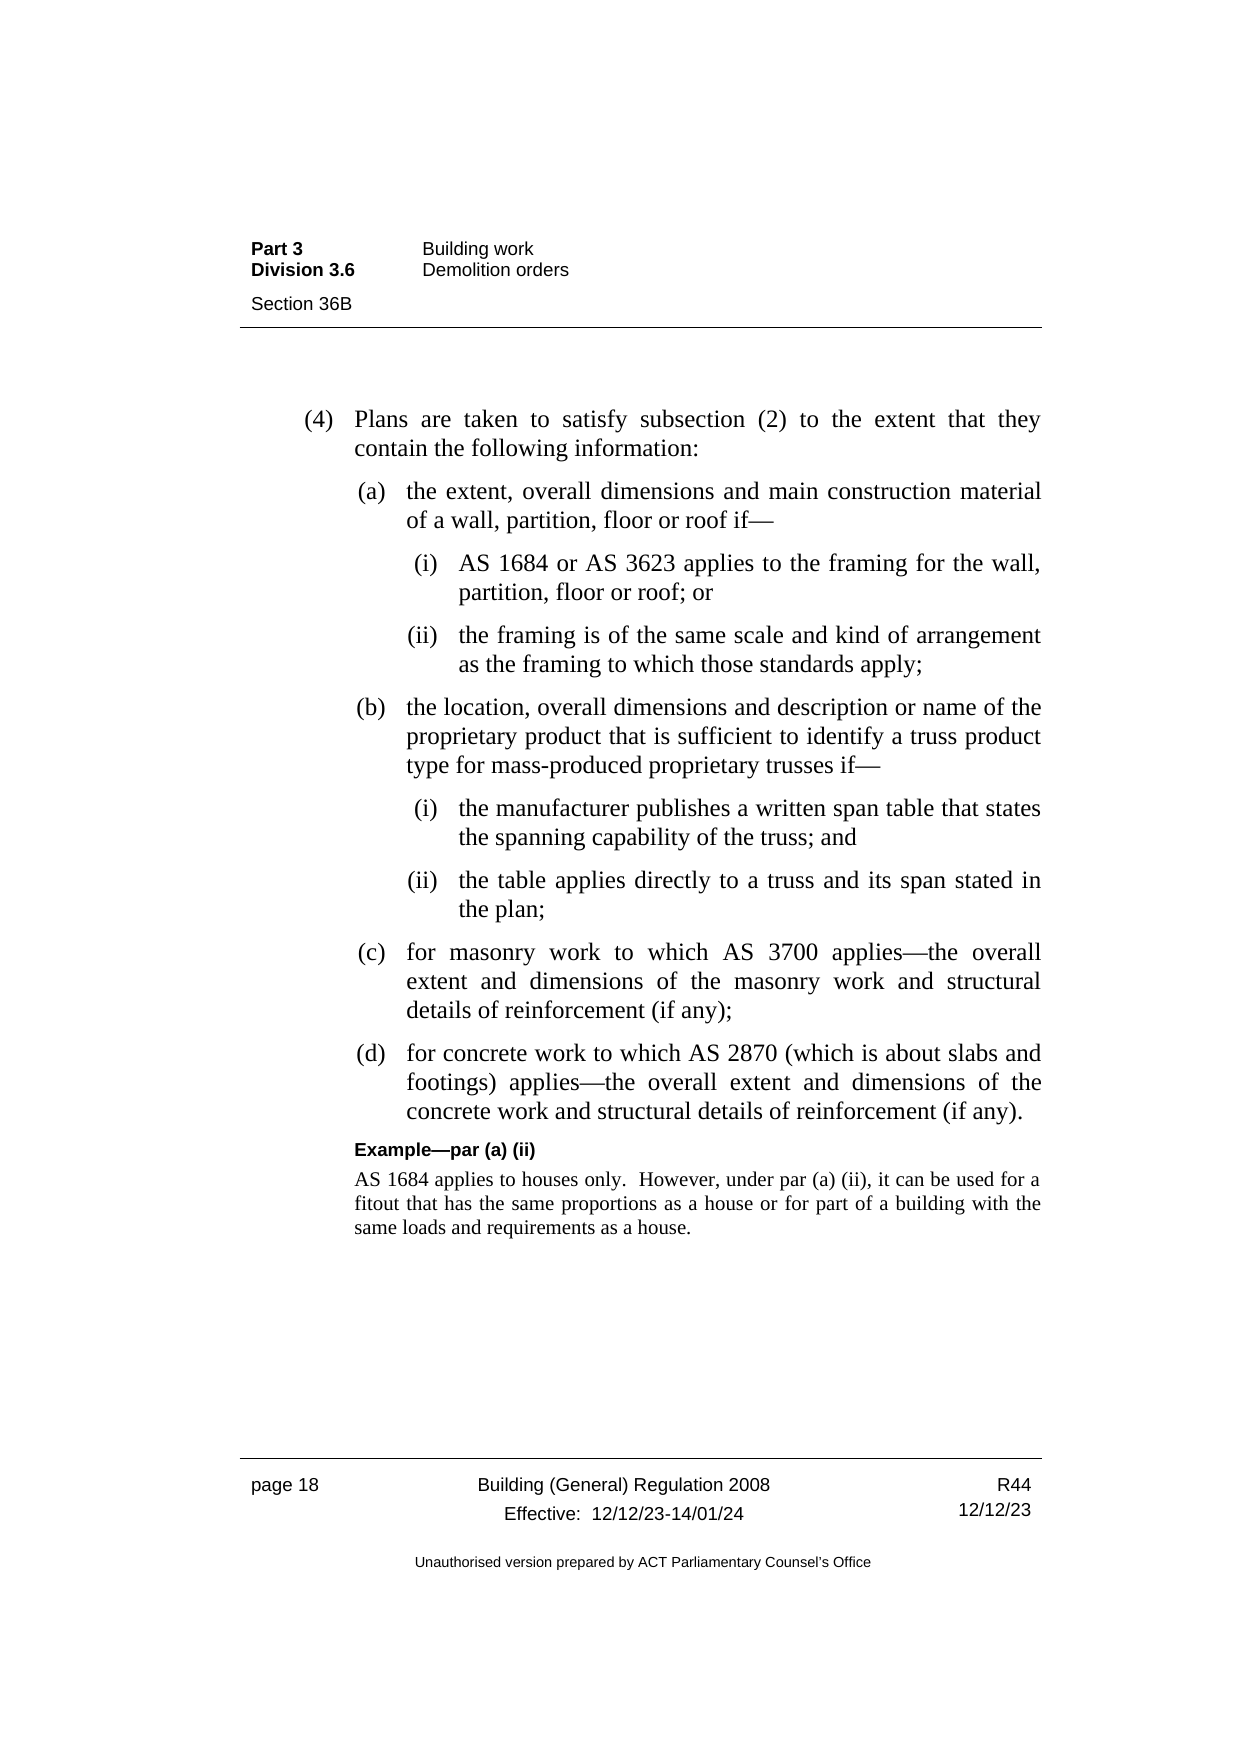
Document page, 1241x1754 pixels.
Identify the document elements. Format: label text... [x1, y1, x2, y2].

text (4) Plans are taken to satisfy subsection (2) to the extent that they contain the following information: [239, 404, 1042, 462]
text AS 1684 applies to houses only. However, under par (a) (ii), it can be used for a fitout that has the same proportions as a house or for part of a building with the same loads and requirements as a house. [354, 1167, 1042, 1239]
text (i) the manufacturer publishes a written span table that states the spanning capability of the truss; and [239, 793, 1042, 851]
text (ii) the table applies directly to a truss and its span stated in the plan; [239, 865, 1042, 923]
text (c) for masonry work to which AS 3700 applies—the overall extent and dimensions of the masonry work and structural details of reinforcement (if any); [239, 937, 1042, 1024]
text (i) AS 1684 or AS 3623 applies to the framing for the wall, partition, floor or roof; or [239, 548, 1042, 606]
text (d) for concrete work to which AS 2870 (which is about slabs and footings) applies—the overall extent and dimensions of the concrete work and structural details of reinforcement (if any). [239, 1038, 1042, 1124]
text (b) the location, overall dimensions and description or name of the proprietary product that is sufficient to identify a truss product type for mass-produced proprietary trusses if— [239, 692, 1042, 779]
text (ii) the framing is of the same scale and kind of arrangement as the framing to which those standards apply; [239, 620, 1042, 678]
text (a) the extent, overall dimensions and main construction material of a wall, partition, floor or roof if— [239, 476, 1042, 534]
text Example—par (a) (ii) [354, 1139, 1042, 1161]
